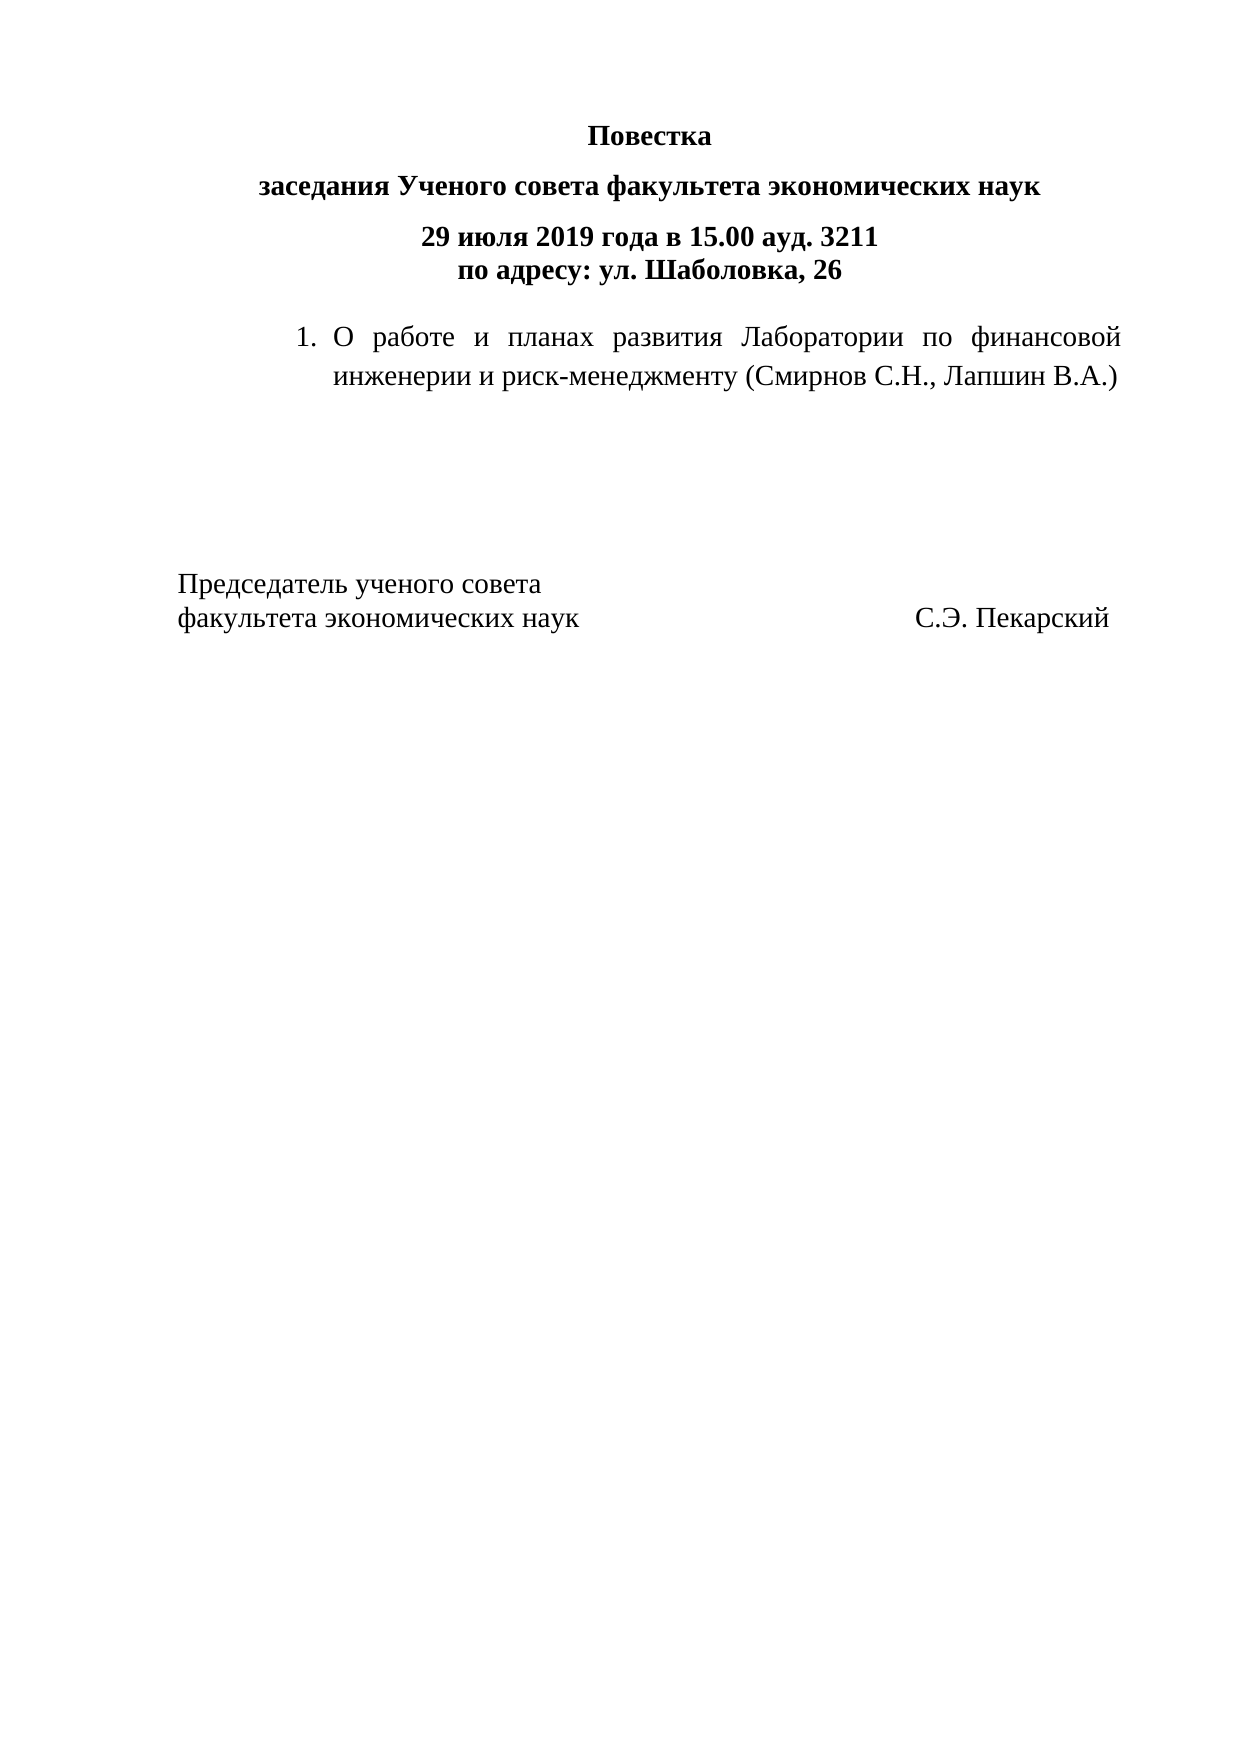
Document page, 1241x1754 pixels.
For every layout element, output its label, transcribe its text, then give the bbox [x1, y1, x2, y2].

list О работе и планах развития Лаборатории по финансовой инженерии и риск-менеджменту (Смирнов С.Н., Лапшин В.А.) [295, 319, 1122, 391]
text 29 июля 2019 года в 15.00 ауд. 3211 [177, 219, 1122, 252]
text факультета экономических наук С.Э. Пекарский [177, 600, 1122, 633]
text Председатель ученого совета [177, 566, 1122, 600]
text Повестка [177, 118, 1122, 152]
text по адресу: ул. Шаболовка, 26 [177, 252, 1122, 286]
text заседания Ученого совета факультета экономических наук [177, 168, 1122, 202]
